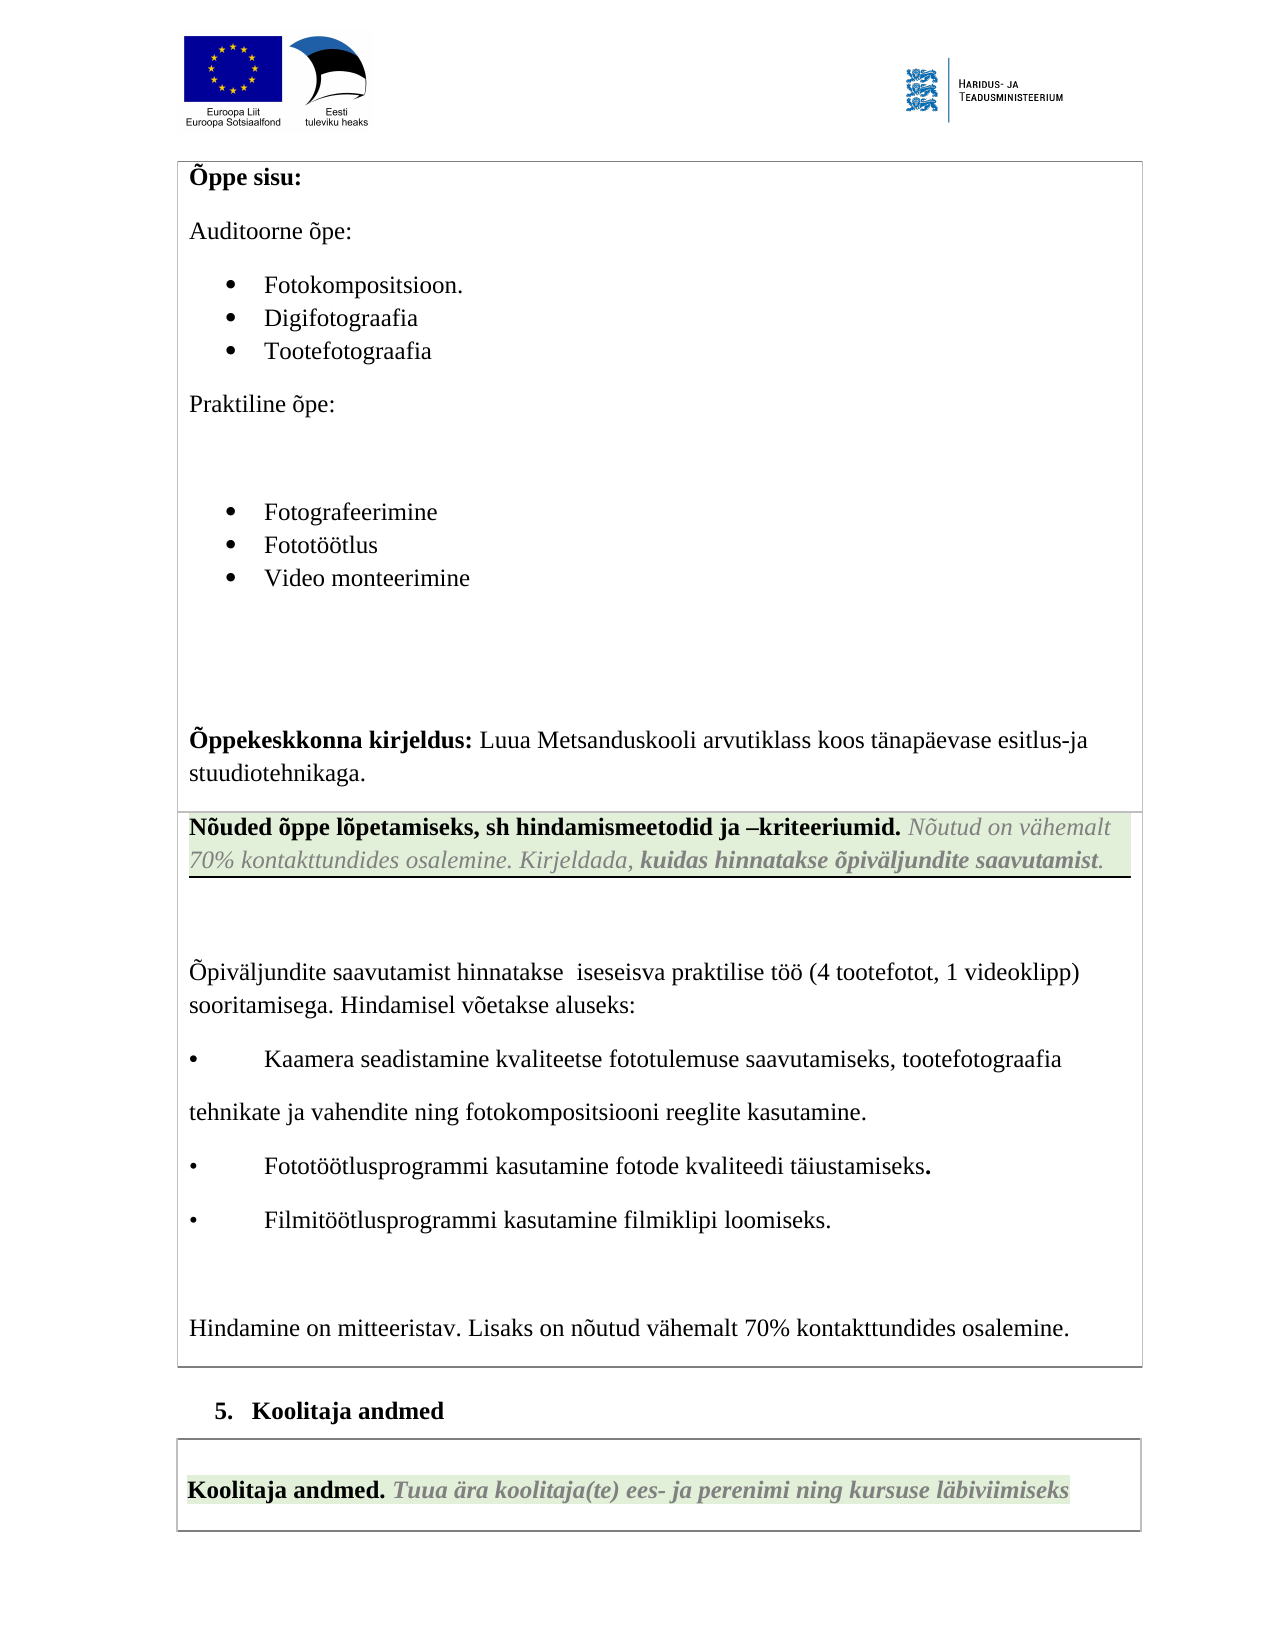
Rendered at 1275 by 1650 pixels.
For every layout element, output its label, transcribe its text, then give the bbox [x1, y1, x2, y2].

picture [895, 47, 1108, 133]
picture [177, 29, 373, 133]
table_cell Nõuded õppe lõpetamiseks, sh hindamismeetodid ja –kriteeriumid. Nõutud on vähemalt 70% kontakttundides osalemine. Kirjeldada, kuidas hinnatakse õpiväljundite saavutamist. Õpiväljundite saavutamist hinnatakse iseseisva praktilise töö (4 tootefotot, 1 videoklipp) sooritamisega. Hindamisel võetakse aluseks: • Kaamera seadistamine kvaliteetse fototulemuse saavutamiseks, tootefotograafia tehnikate ja vahendite ning fotokompositsiooni reeglite kasutamine. • Fototöötlusprogrammi kasutamine fotode kvaliteedi täiustamiseks. • Filmitöötlusprogrammi kasutamine filmiklipi loomiseks. Hindamine on mitteeristav. Lisaks on nõutud vähemalt 70% kontakttundides osalemine. [178, 813, 1142, 1366]
list Koolitaja andmed [214, 1396, 1157, 1425]
